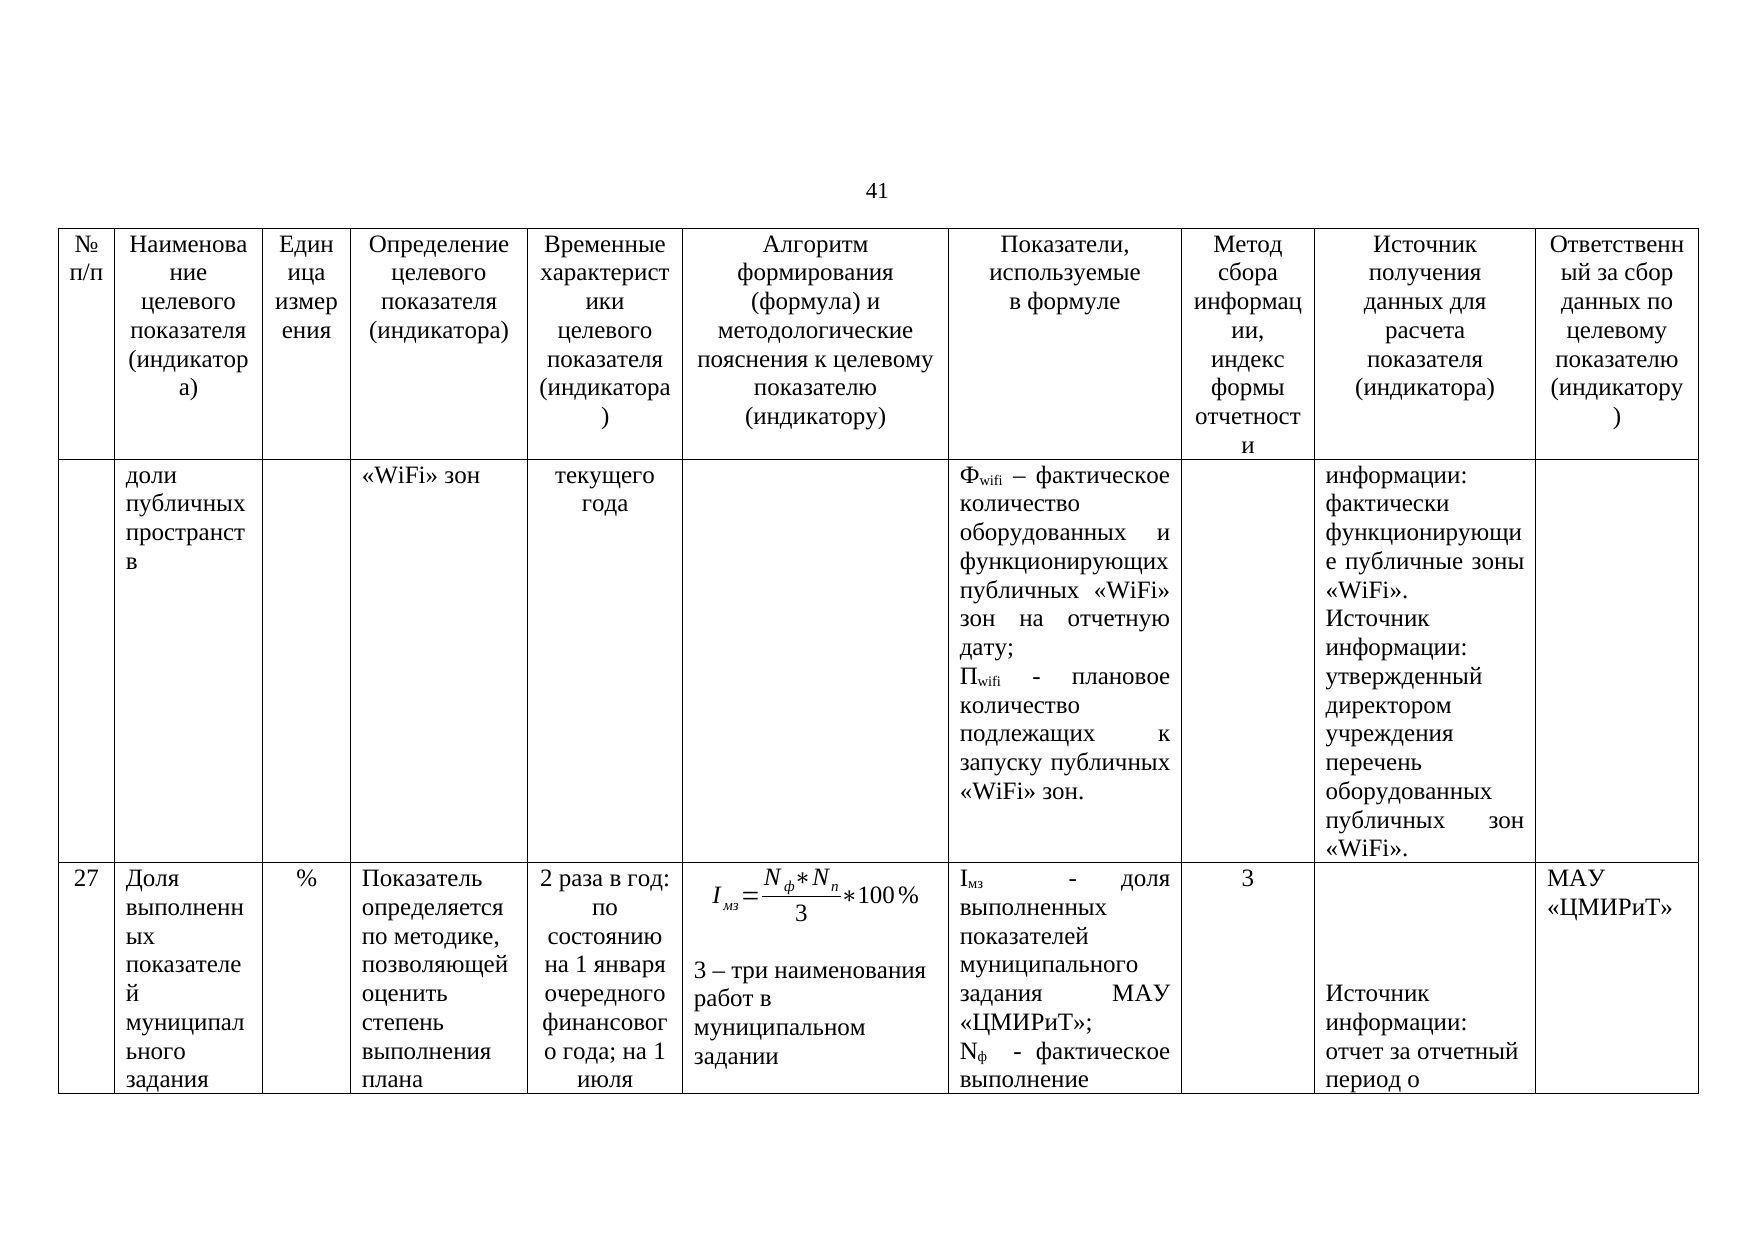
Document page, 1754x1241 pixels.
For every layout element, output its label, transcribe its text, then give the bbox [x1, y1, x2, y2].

table_header Показатели, используемые в формуле [949, 229, 1181, 459]
table_header Источник получения данных для расчета показателя (индикатора) [1315, 229, 1535, 459]
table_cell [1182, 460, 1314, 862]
table_header Метод сбора информации, индекс формы отчетности [1182, 229, 1314, 459]
table_header Единица измерения [263, 229, 350, 459]
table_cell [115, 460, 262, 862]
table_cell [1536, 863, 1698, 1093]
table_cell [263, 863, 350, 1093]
table_header Определение целевого показателя (индикатора) [351, 229, 527, 459]
table_header Временные характеристики целевого показателя (индикатора) [528, 229, 682, 459]
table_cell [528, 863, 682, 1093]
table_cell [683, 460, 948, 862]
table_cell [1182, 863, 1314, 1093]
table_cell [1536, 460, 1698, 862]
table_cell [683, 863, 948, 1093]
table_header Алгоритм формирования (формула) и методологические пояснения к целевому показателю (индикатору) [683, 229, 948, 459]
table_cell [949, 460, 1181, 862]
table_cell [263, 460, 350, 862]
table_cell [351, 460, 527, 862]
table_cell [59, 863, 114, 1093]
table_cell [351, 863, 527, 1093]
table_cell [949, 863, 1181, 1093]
table_header Наименование целевого показателя (индикатора) [115, 229, 262, 459]
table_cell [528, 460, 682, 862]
table_header Ответственный за сбор данных по целевому показателю (индикатору) [1536, 229, 1698, 459]
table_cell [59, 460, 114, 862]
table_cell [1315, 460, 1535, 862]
table_header № п/п [59, 229, 114, 459]
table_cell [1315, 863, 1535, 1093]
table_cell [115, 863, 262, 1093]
